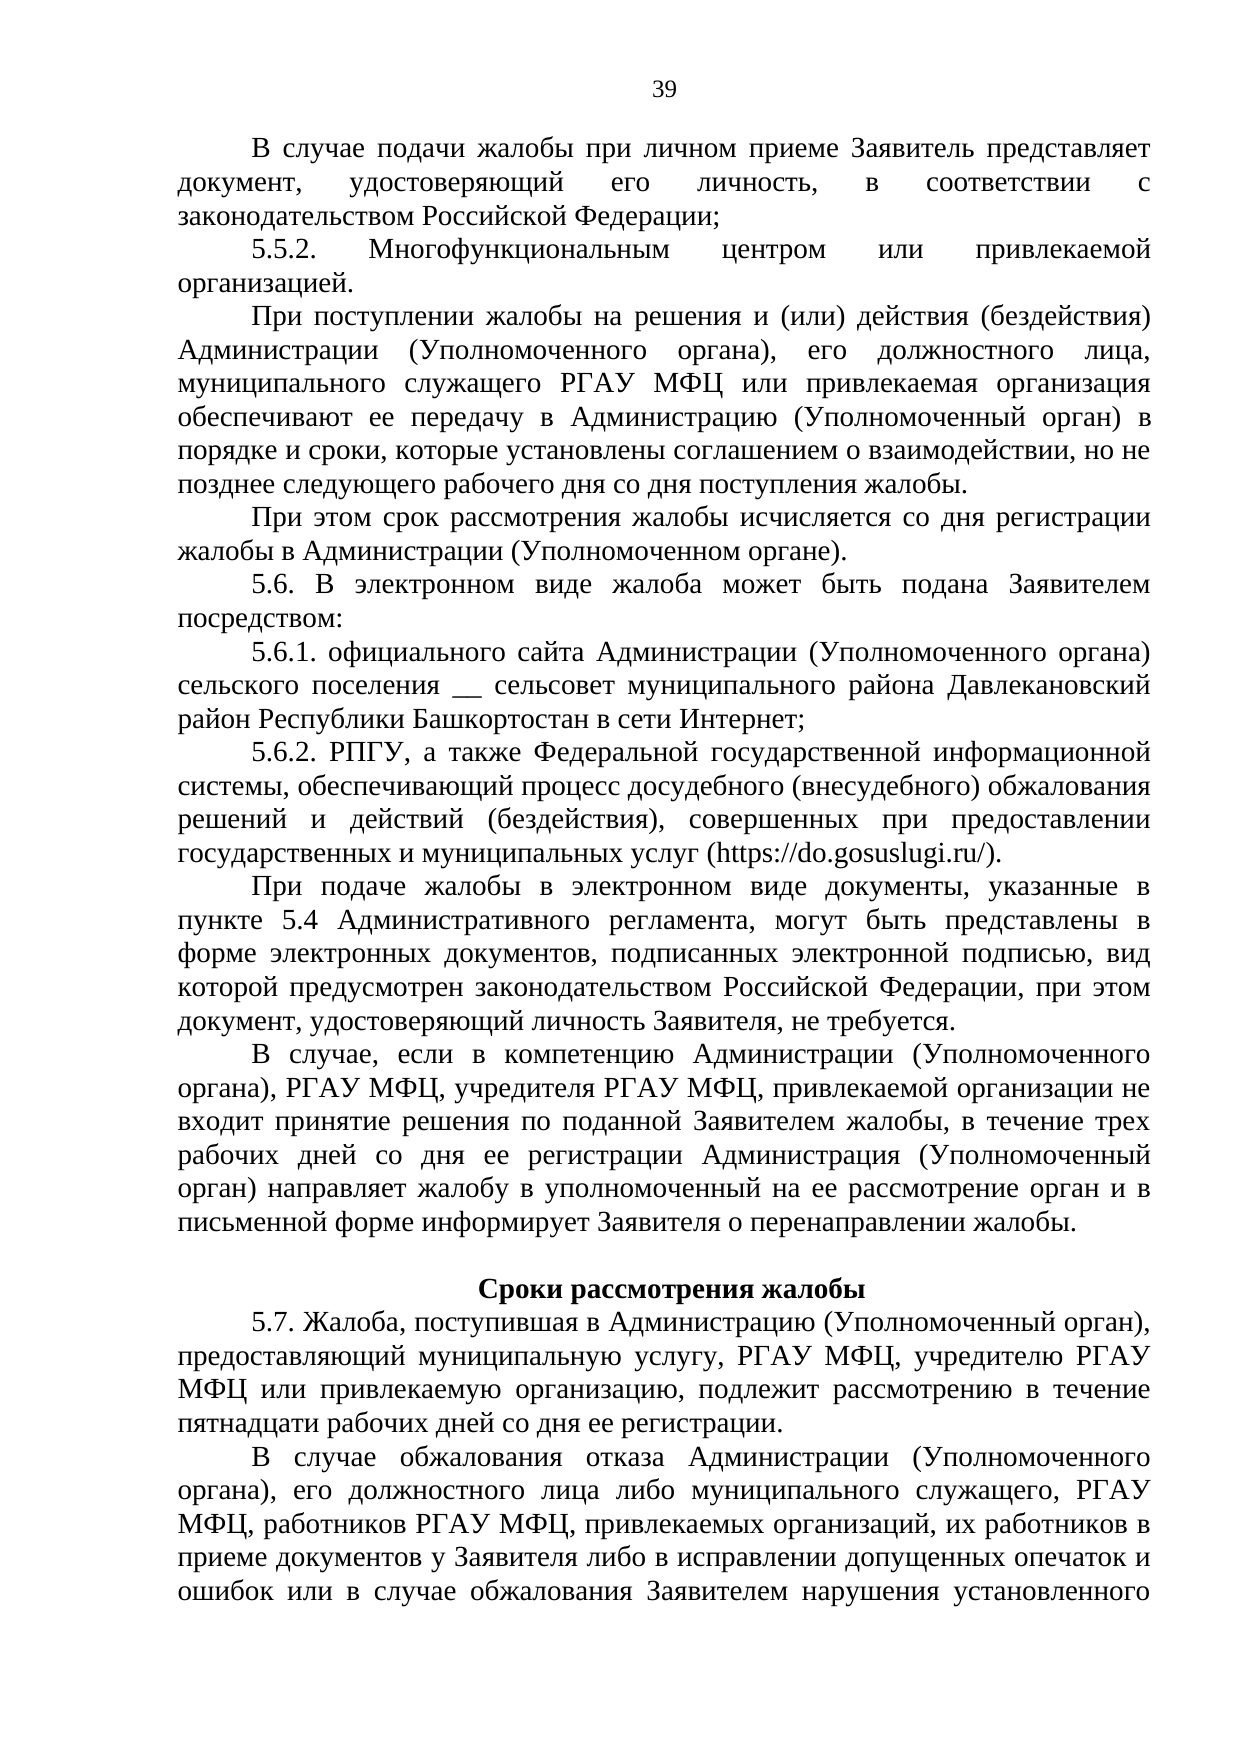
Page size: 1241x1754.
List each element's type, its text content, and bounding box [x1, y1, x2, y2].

text 5.6. В электронном виде жалоба может быть подана Заявителем посредством: [177, 567, 1152, 634]
text При поступлении жалобы на решения и (или) действия (бездействия) Администрации (Уполномоченного органа), его должностного лица, муниципального служащего РГАУ МФЦ или привлекаемая организация обеспечивают ее передачу в Администрацию (Уполномоченный орган) в порядке и сроки, которые установлены соглашением о взаимодействии, но не позднее следующего рабочего дня со дня поступления жалобы. [177, 298, 1152, 499]
text В случае, если в компетенцию Администрации (Уполномоченного органа), РГАУ МФЦ, учредителя РГАУ МФЦ, привлекаемой организации не входит принятие решения по поданной Заявителем жалобы, в течение трех рабочих дней со дня ее регистрации Администрация (Уполномоченный орган) направляет жалобу в уполномоченный на ее рассмотрение орган и в письменной форме информирует Заявителя о перенаправлении жалобы. [177, 1036, 1152, 1237]
text 5.6.2. РПГУ, а также Федеральной государственной информационной системы, обеспечивающий процесс досудебного (внесудебного) обжалования решений и действий (бездействия), совершенных при предоставлении государственных и муниципальных услуг (https://do.gosuslugi.ru/). [177, 734, 1152, 868]
text Сроки рассмотрения жалобы [177, 1271, 1152, 1304]
text 5.7. Жалоба, поступившая в Администрацию (Уполномоченный орган), предоставляющий муниципальную услугу, РГАУ МФЦ, учредителю РГАУ МФЦ или привлекаемую организацию, подлежит рассмотрению в течение пятнадцати рабочих дней со дня ее регистрации. [177, 1304, 1152, 1439]
text В случае подачи жалобы при личном приеме Заявитель представляет документ, удостоверяющий его личность, в соответствии с законодательством Российской Федерации; [177, 131, 1152, 231]
text 5.6.1. официального сайта Администрации (Уполномоченного органа) сельского поселения __ сельсовет муниципального района Давлекановский район Республики Башкортостан в сети Интернет; [177, 634, 1152, 734]
text 5.5.2. Многофункциональным центром или привлекаемой организацией. [177, 231, 1152, 298]
text При подаче жалобы в электронном виде документы, указанные в пункте 5.4 Административного регламента, могут быть представлены в форме электронных документов, подписанных электронной подписью, вид которой предусмотрен законодательством Российской Федерации, при этом документ, удостоверяющий личность Заявителя, не требуется. [177, 868, 1152, 1036]
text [177, 1439, 1152, 1606]
text При этом срок рассмотрения жалобы исчисляется со дня регистрации жалобы в Администрации (Уполномоченном органе). [177, 499, 1152, 567]
